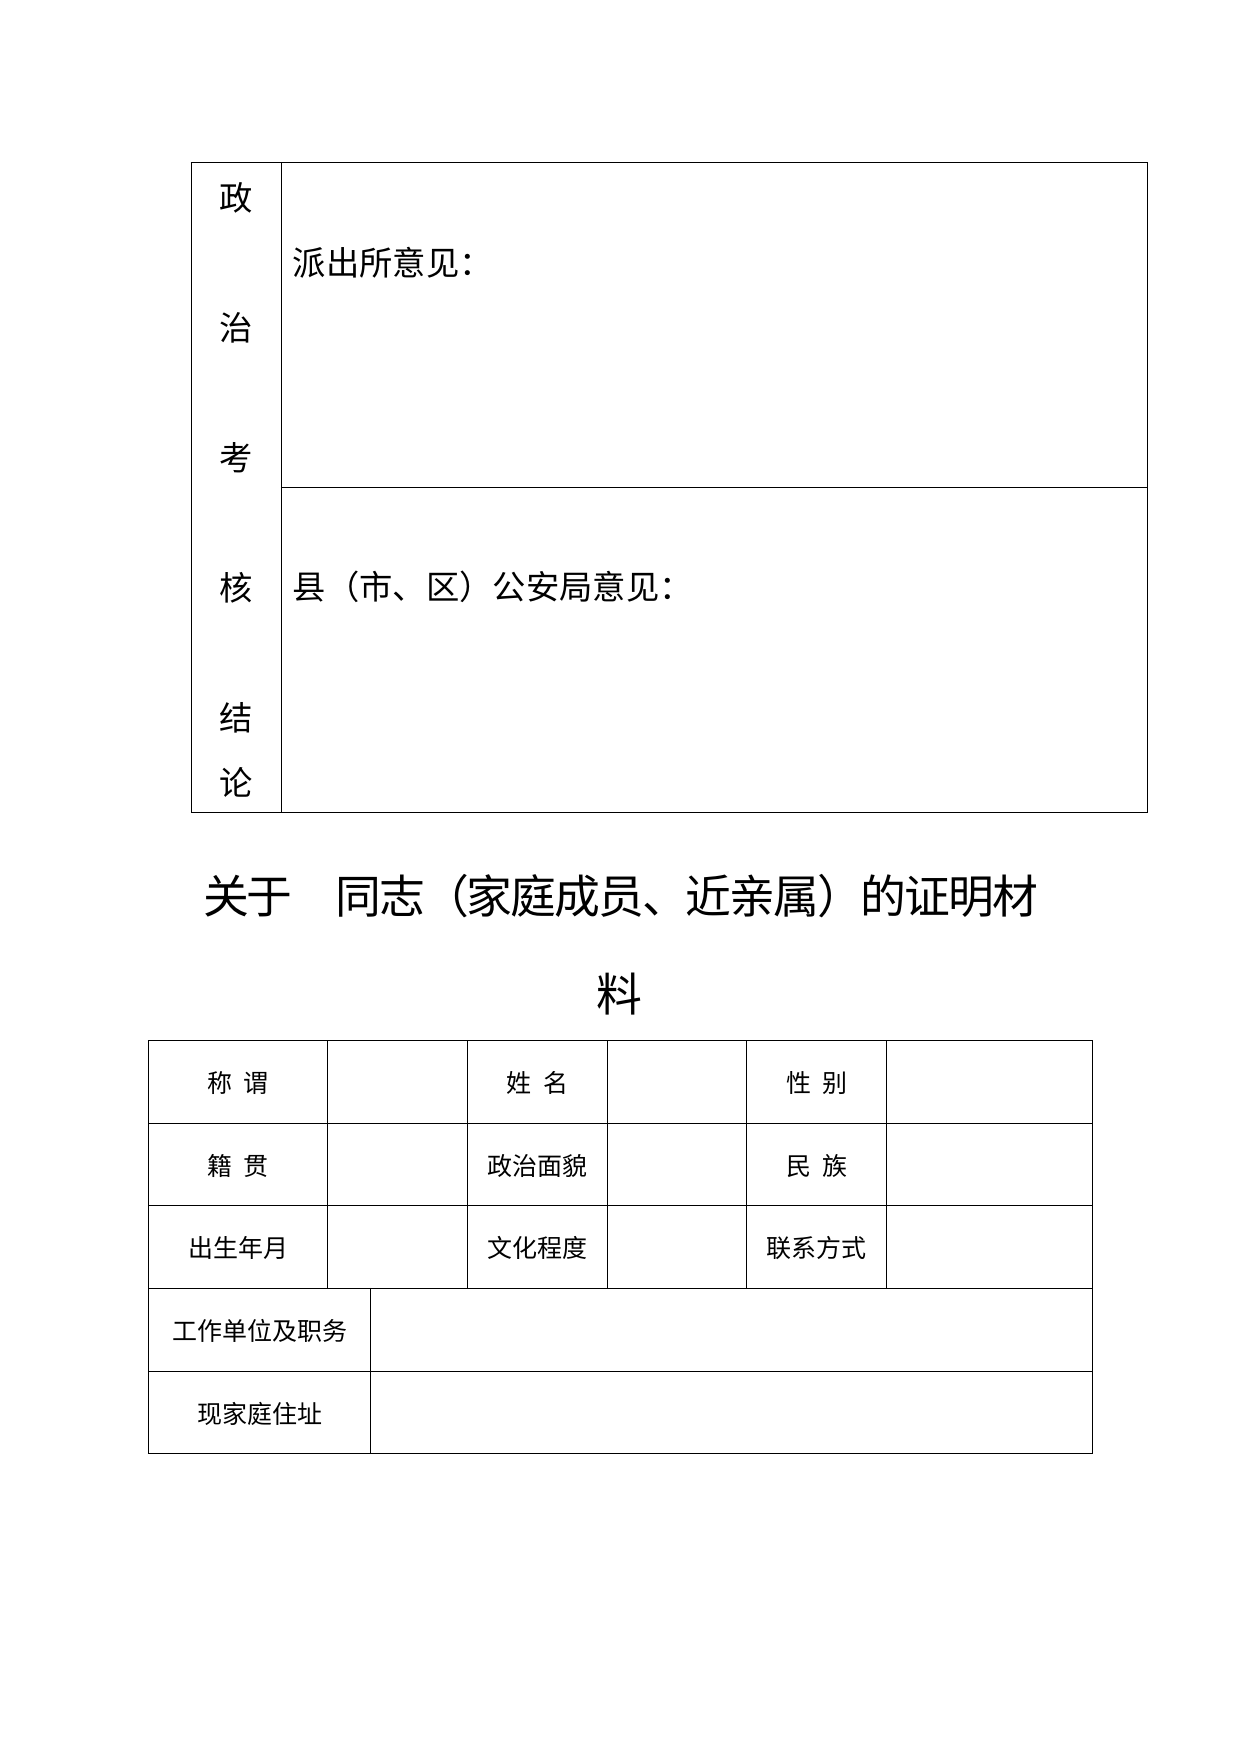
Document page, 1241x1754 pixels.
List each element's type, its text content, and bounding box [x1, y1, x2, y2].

table_header 姓 名 [468, 1041, 607, 1123]
table_cell [328, 1124, 467, 1205]
table_header [328, 1041, 467, 1123]
table_cell 派出所意见： 所长签字： 盖章 年 月 日 [282, 163, 1147, 487]
table_cell [371, 1289, 1092, 1371]
table_header 称 谓 [149, 1041, 327, 1123]
table_cell 籍 贯 [149, 1124, 327, 1205]
table_cell 现家庭住址 [149, 1372, 370, 1453]
table_cell 政 治 考 核 结 论 [192, 163, 281, 812]
table_cell [328, 1206, 467, 1288]
table_cell [371, 1372, 1092, 1453]
table_cell 县（市、区）公安局意见： 局长签字： 盖章 年 月 日 [282, 488, 1147, 812]
table_cell [887, 1206, 1092, 1288]
table_cell 出生年月 [149, 1206, 327, 1288]
table_header [608, 1041, 746, 1123]
table_cell 民 族 [747, 1124, 886, 1205]
table_cell [887, 1124, 1092, 1205]
table_cell [608, 1124, 746, 1205]
table_header [887, 1041, 1092, 1123]
table_cell 联系方式 [747, 1206, 886, 1288]
table_cell [608, 1206, 746, 1288]
table_cell 文化程度 [468, 1206, 607, 1288]
text 关于 同志（家庭成员、近亲属）的证明材料 [187, 845, 1053, 1040]
table_cell 政治面貌 [468, 1124, 607, 1205]
table_cell 工作单位及职务 [149, 1289, 370, 1371]
table_header 性 别 [747, 1041, 886, 1123]
